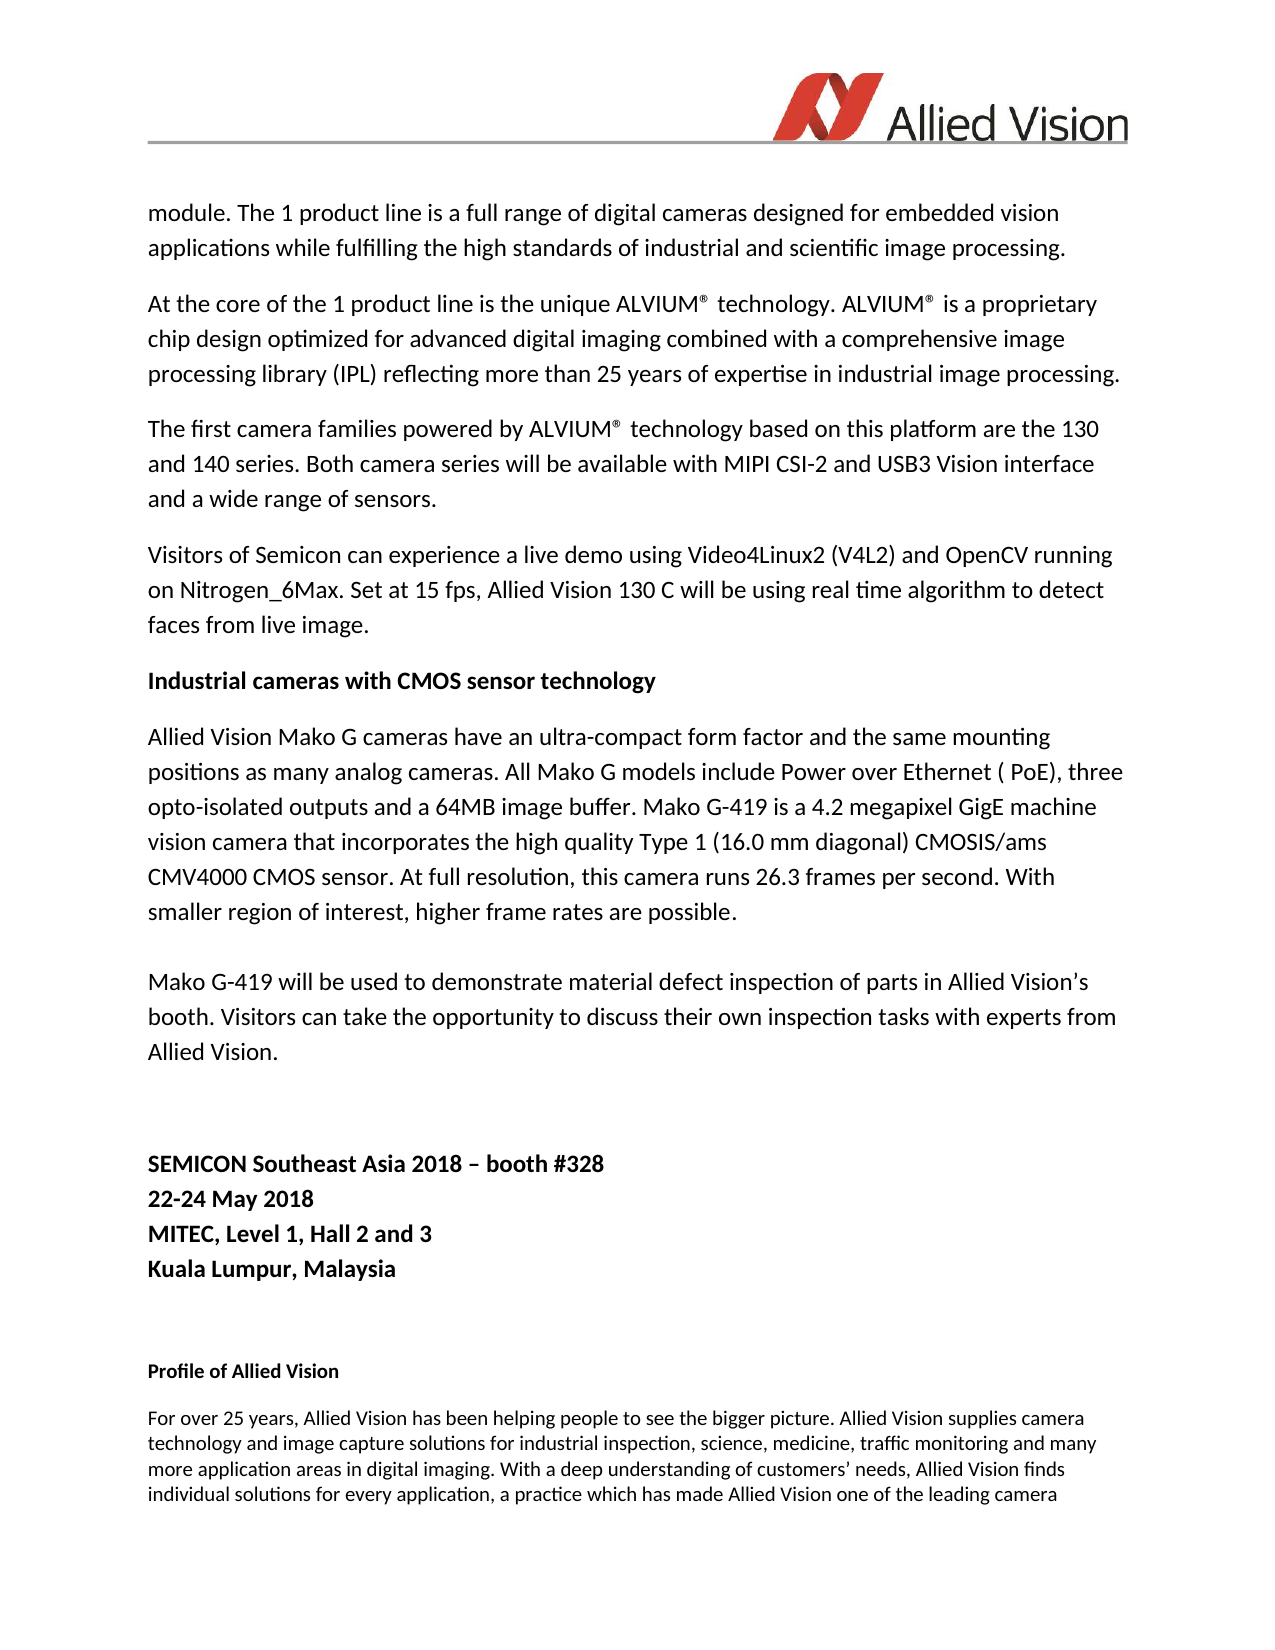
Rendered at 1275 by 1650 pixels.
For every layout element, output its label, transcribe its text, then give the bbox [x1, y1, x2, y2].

text Allied Vision Mako G cameras have an ultra-compact form factor and the same mounting positions as many analog cameras. All Mako G models include Power over Ethernet ( PoE), three opto-isolated outputs and a 64MB image buffer. Mako G-419 is a 4.2 megapixel GigE machine vision camera that incorporates the high quality Type 1 (16.0 mm diagonal) CMOSIS/ams CMV4000 CMOS sensor. At full resolution, this camera runs 26.3 frames per second. With smaller region of interest, higher frame rates are possible. Mako G-419 will be used to demonstrate material defect inspection of parts in Allied Vision’s booth. Visitors can take the opportunity to discuss their own inspection tasks with experts from Allied Vision. [148, 721, 1127, 1067]
picture [772, 73, 1128, 141]
text SEMICON Southeast Asia 2018 – booth #328 22-24 May 2018 MITEC, Level 1, Hall 2 and 3 Kuala Lumpur, Malaysia [148, 1148, 1127, 1283]
text The first camera families powered by ALVIUM® technology based on this platform are the 130 and 140 series. Both camera series will be available with MIPI CSI-2 and USB3 Vision interface and a wide range of sensors. [148, 414, 1127, 514]
text Profile of Allied Vision [148, 1359, 1127, 1384]
text At the core of the 1 product line is the unique ALVIUM® technology. ALVIUM® is a proprietary chip design optimized for advanced digital imaging combined with a comprehensive image processing library (IPL) reflecting more than 25 years of expertise in industrial image processing. [148, 288, 1127, 388]
text Industrial cameras with CMOS sensor technology [148, 665, 1127, 696]
text Visitors of Semicon can experience a live demo using Video4Linux2 (V4L2) and OpenCV running on Nitrogen_6Max. Set at 15 fps, Allied Vision 130 C will be using real time algorithm to detect faces from live image. [148, 539, 1127, 640]
